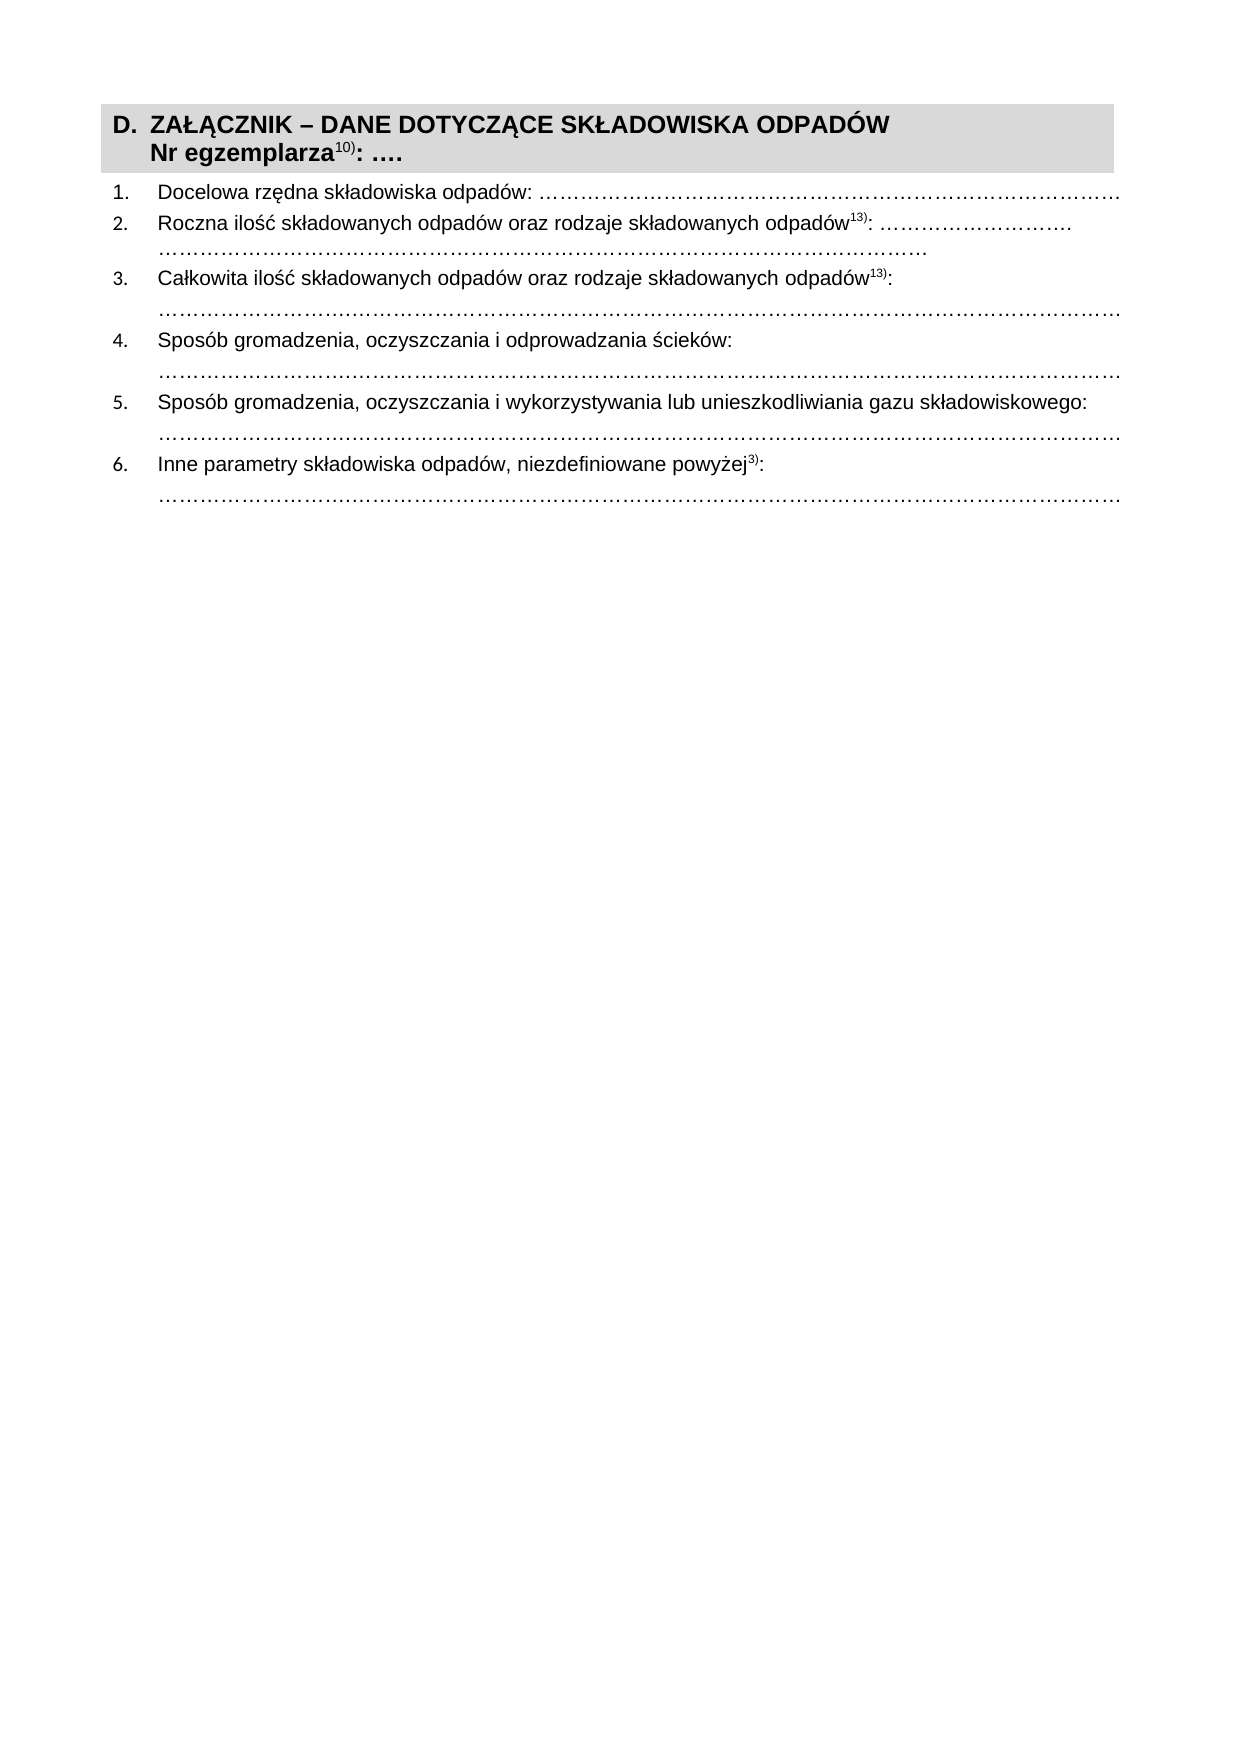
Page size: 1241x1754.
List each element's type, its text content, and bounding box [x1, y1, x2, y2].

text Docelowa rzędna składowiska odpadów: ………………………………………………………………………… [112, 180, 1128, 204]
text Sposób gromadzenia, oczyszczania i wykorzystywania lub unieszkodliwiania gazu składowiskowego: [112, 389, 1128, 415]
list ……………………….………………………………………………………………………………………………… [157, 421, 1128, 445]
text Roczna ilość składowanych odpadów oraz rodzaje składowanych odpadów): ……………………….………………………………………………………………………………………………… [112, 210, 1128, 259]
text Inne parametry składowiska odpadów, niezdefiniowane powyżej): [112, 451, 1128, 477]
text Całkowita ilość składowanych odpadów oraz rodzaje składowanych odpadów13): [112, 266, 1128, 291]
table_header ZAŁĄCZNIK – DANE DOTYCZĄCE SKŁADOWISKA ODPADÓW Nr egzemplarza10): …. [101, 104, 1114, 173]
list ……………………….………………………………………………………………………………………………… [157, 483, 1128, 507]
list ……………………….………………………………………………………………………………………………… [157, 359, 1128, 383]
list ……………………….………………………………………………………………………………………………… [157, 297, 1128, 321]
text Sposób gromadzenia, oczyszczania i odprowadzania ścieków: [112, 327, 1128, 353]
